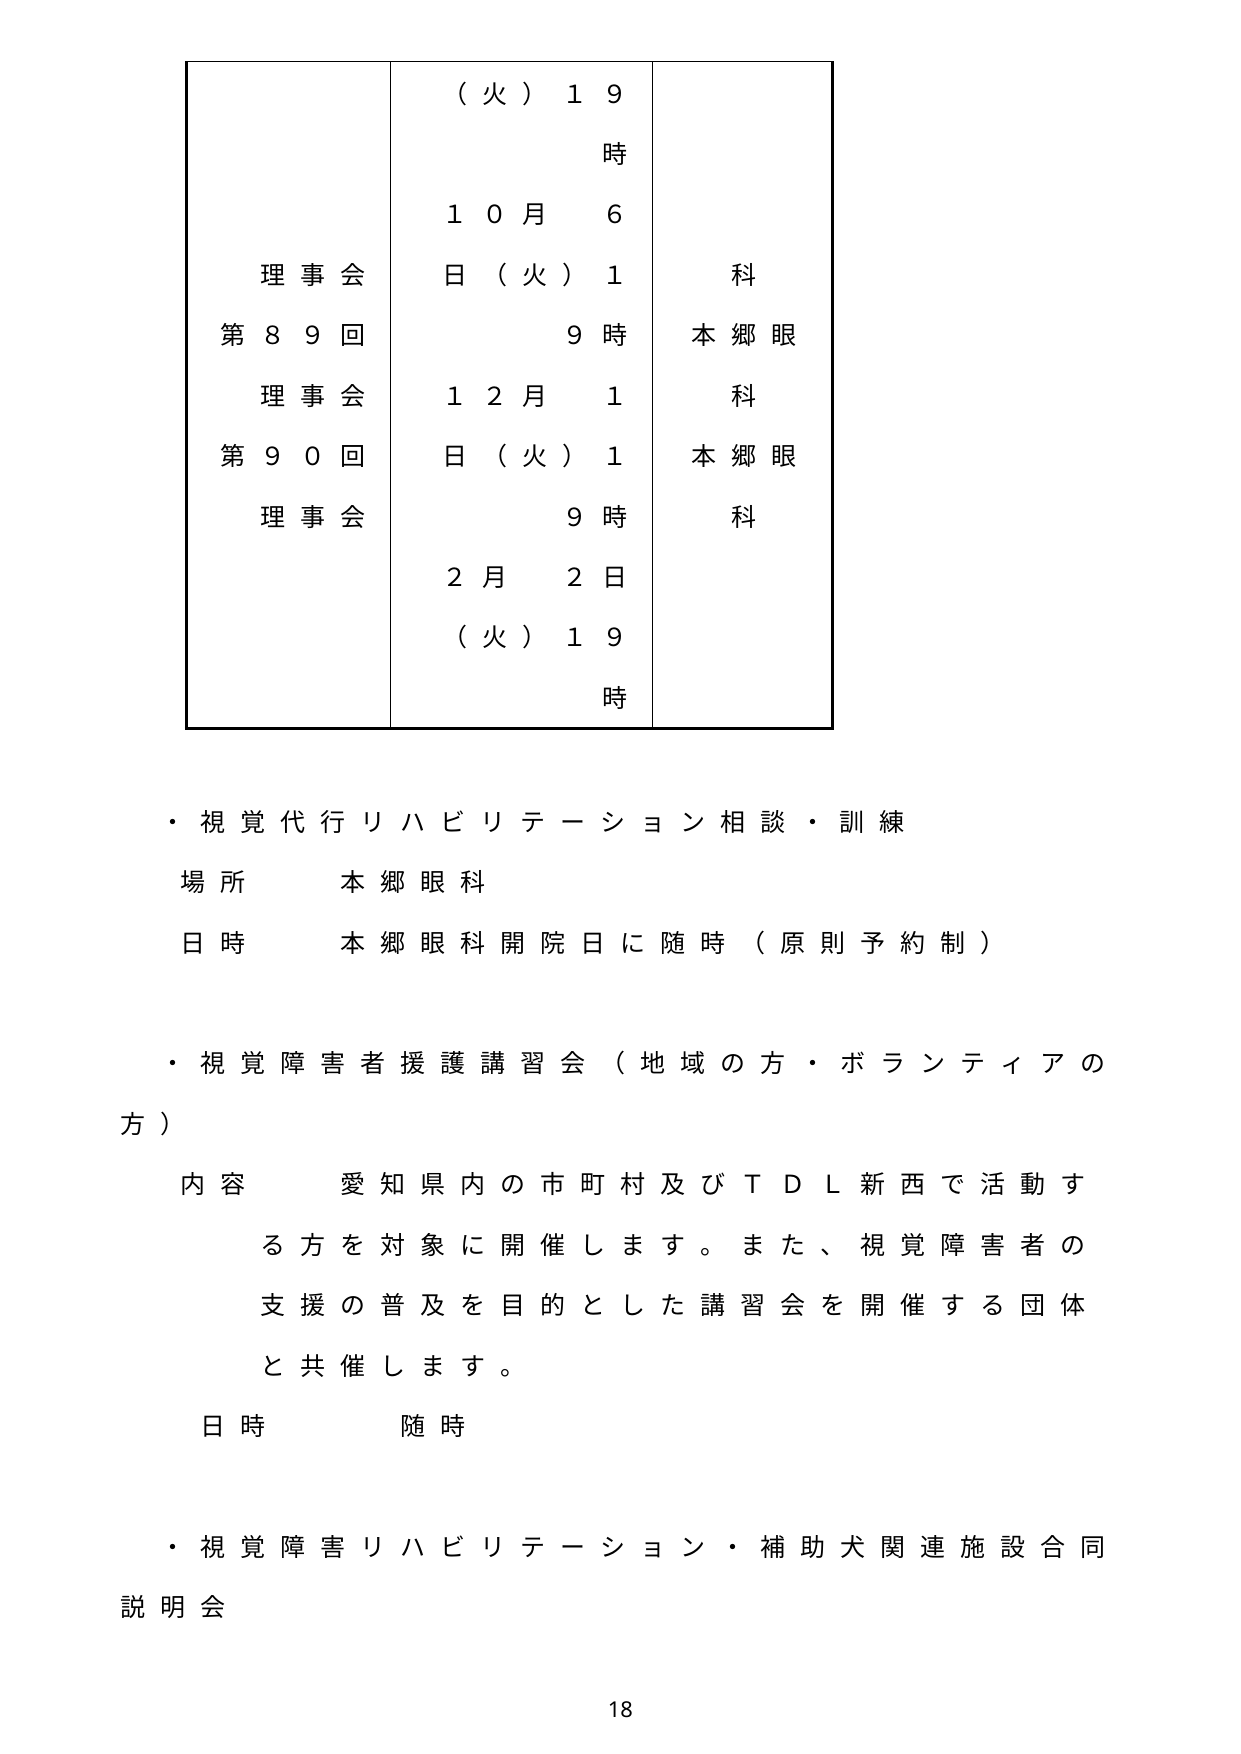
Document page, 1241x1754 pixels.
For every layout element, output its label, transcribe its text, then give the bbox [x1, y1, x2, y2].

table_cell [653, 62, 831, 727]
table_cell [188, 62, 390, 727]
text 場所 本郷眼科 [120, 851, 1120, 911]
text ・視覚代行リハビリテーション相談・訓練 [120, 790, 1120, 851]
text ・視覚障害者援護講習会（地域の方・ボランティアの方） [120, 1032, 1120, 1153]
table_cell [391, 62, 652, 727]
text 日時 随時 [150, 1394, 1120, 1455]
text 内容 愛知県内の市町村及びＴＤＬ新西で活動する方を対象に開催します。また、視覚障害者の支援の普及を目的とした講習会を開催する団体と共催します。 [170, 1153, 1120, 1394]
text 日時 本郷眼科開院日に随時（原則予約制） [120, 911, 1120, 971]
text ・視覚障害リハビリテーション・補助犬関連施設合同説明会 [120, 1515, 1120, 1636]
